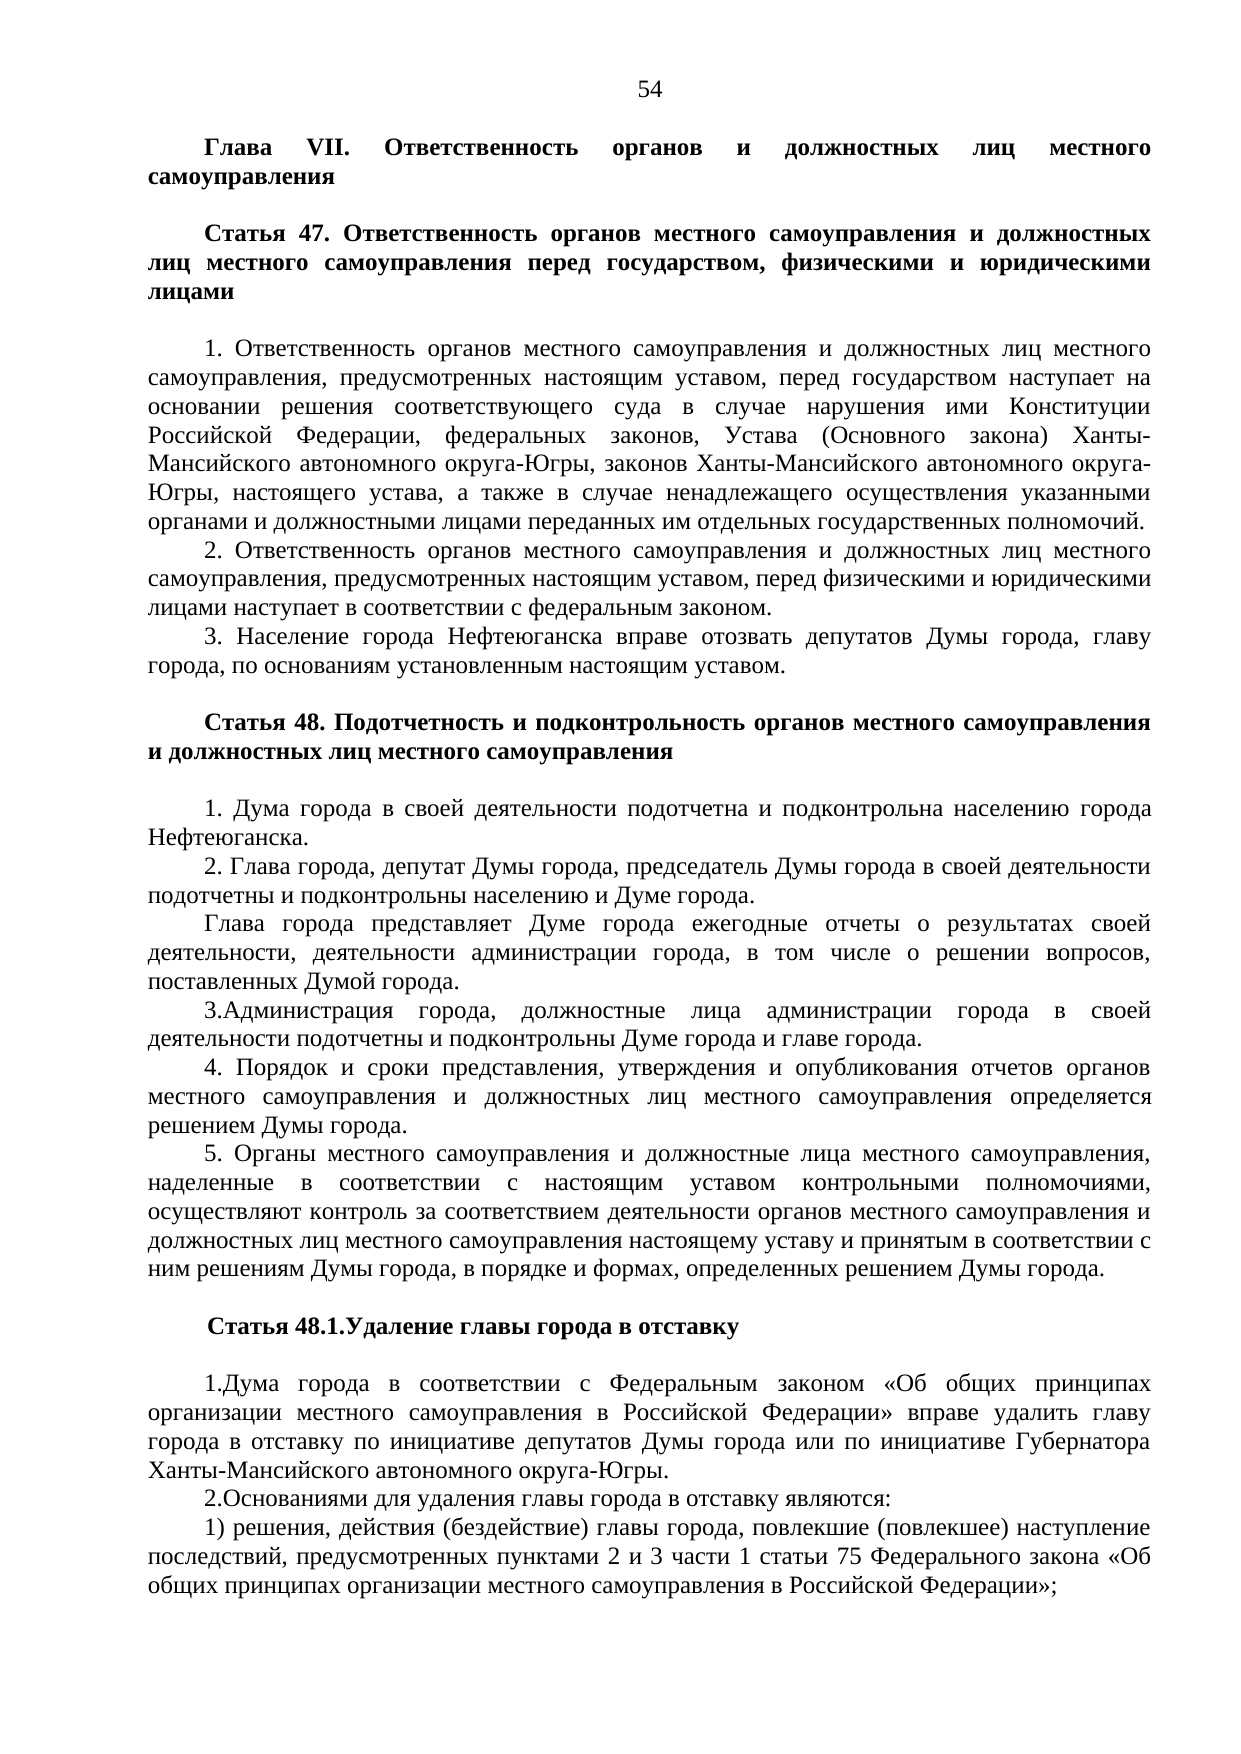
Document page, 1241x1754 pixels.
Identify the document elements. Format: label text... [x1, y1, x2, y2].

text 2.Основаниями для удаления главы города в отставку являются: [148, 1483, 1152, 1512]
text 3. Население города Нефтеюганска вправе отозвать депутатов Думы города, главу города, по основаниям установленным настоящим уставом. [148, 621, 1152, 678]
text 5. Органы местного самоуправления и должностные лица местного самоуправления, наделенные в соответствии с настоящим уставом контрольными полномочиями, осуществляют контроль за соответствием деятельности органов местного самоуправления и должностных лиц местного самоуправления настоящему уставу и принятым в соответствии с ним решениям Думы города, в порядке и формах, определенных решением Думы города. [148, 1138, 1152, 1282]
text Статья 48. Подотчетность и подконтрольность органов местного самоуправления и должностных лиц местного самоуправления [148, 707, 1152, 765]
text 4. Порядок и сроки представления, утверждения и опубликования отчетов органов местного самоуправления и должностных лиц местного самоуправления определяется решением Думы города. [148, 1052, 1152, 1138]
text 1) решения, действия (бездействие) главы города, повлекшие (повлекшее) наступление последствий, предусмотренных пунктами 2 и 3 части 1 статьи 75 Федерального закона «Об общих принципах организации местного самоуправления в Российской Федерации»; [148, 1512, 1152, 1598]
text 1.Дума города в соответствии с Федеральным законом «Об общих принципах организации местного самоуправления в Российской Федерации» вправе удалить главу города в отставку по инициативе депутатов Думы города или по инициативе Губернатора Ханты-Мансийского автономного округа-Югры. [148, 1368, 1152, 1483]
text 1. Ответственность органов местного самоуправления и должностных лиц местного самоуправления, предусмотренных настоящим уставом, перед государством наступает на основании решения соответствующего суда в случае нарушения ими Конституции Российской Федерации, федеральных законов, Устава (Основного закона) Ханты-Мансийского автономного округа-Югры, законов Ханты-Мансийского автономного округа-Югры, настоящего устава, а также в случае ненадлежащего осуществления указанными органами и должностными лицами переданных им отдельных государственных полномочий. [148, 333, 1152, 535]
text 2. Глава города, депутат Думы города, председатель Думы города в своей деятельности подотчетны и подконтрольны населению и Думе города. [148, 851, 1152, 908]
text Глава города представляет Думе города ежегодные отчеты о результатах своей деятельности, деятельности администрации города, в том числе о решении вопросов, поставленных Думой города. [148, 908, 1152, 995]
text 3.Администрация города, должностные лица администрации города в своей деятельности подотчетны и подконтрольны Думе города и главе города. [148, 995, 1152, 1052]
text 2. Ответственность органов местного самоуправления и должностных лиц местного самоуправления, предусмотренных настоящим уставом, перед физическими и юридическими лицами наступает в соответствии с федеральным законом. [148, 535, 1152, 621]
text Статья 48.1.Удаление главы города в отставку [148, 1311, 1152, 1340]
text Статья 47. Ответственность органов местного самоуправления и должностных лиц местного самоуправления перед государством, физическими и юридическими лицами [148, 218, 1152, 305]
text 1. Дума города в своей деятельности подотчетна и подконтрольна населению города Нефтеюганска. [148, 793, 1152, 851]
text Глава VII. Ответственность органов и должностных лиц местного самоуправления [148, 132, 1152, 190]
